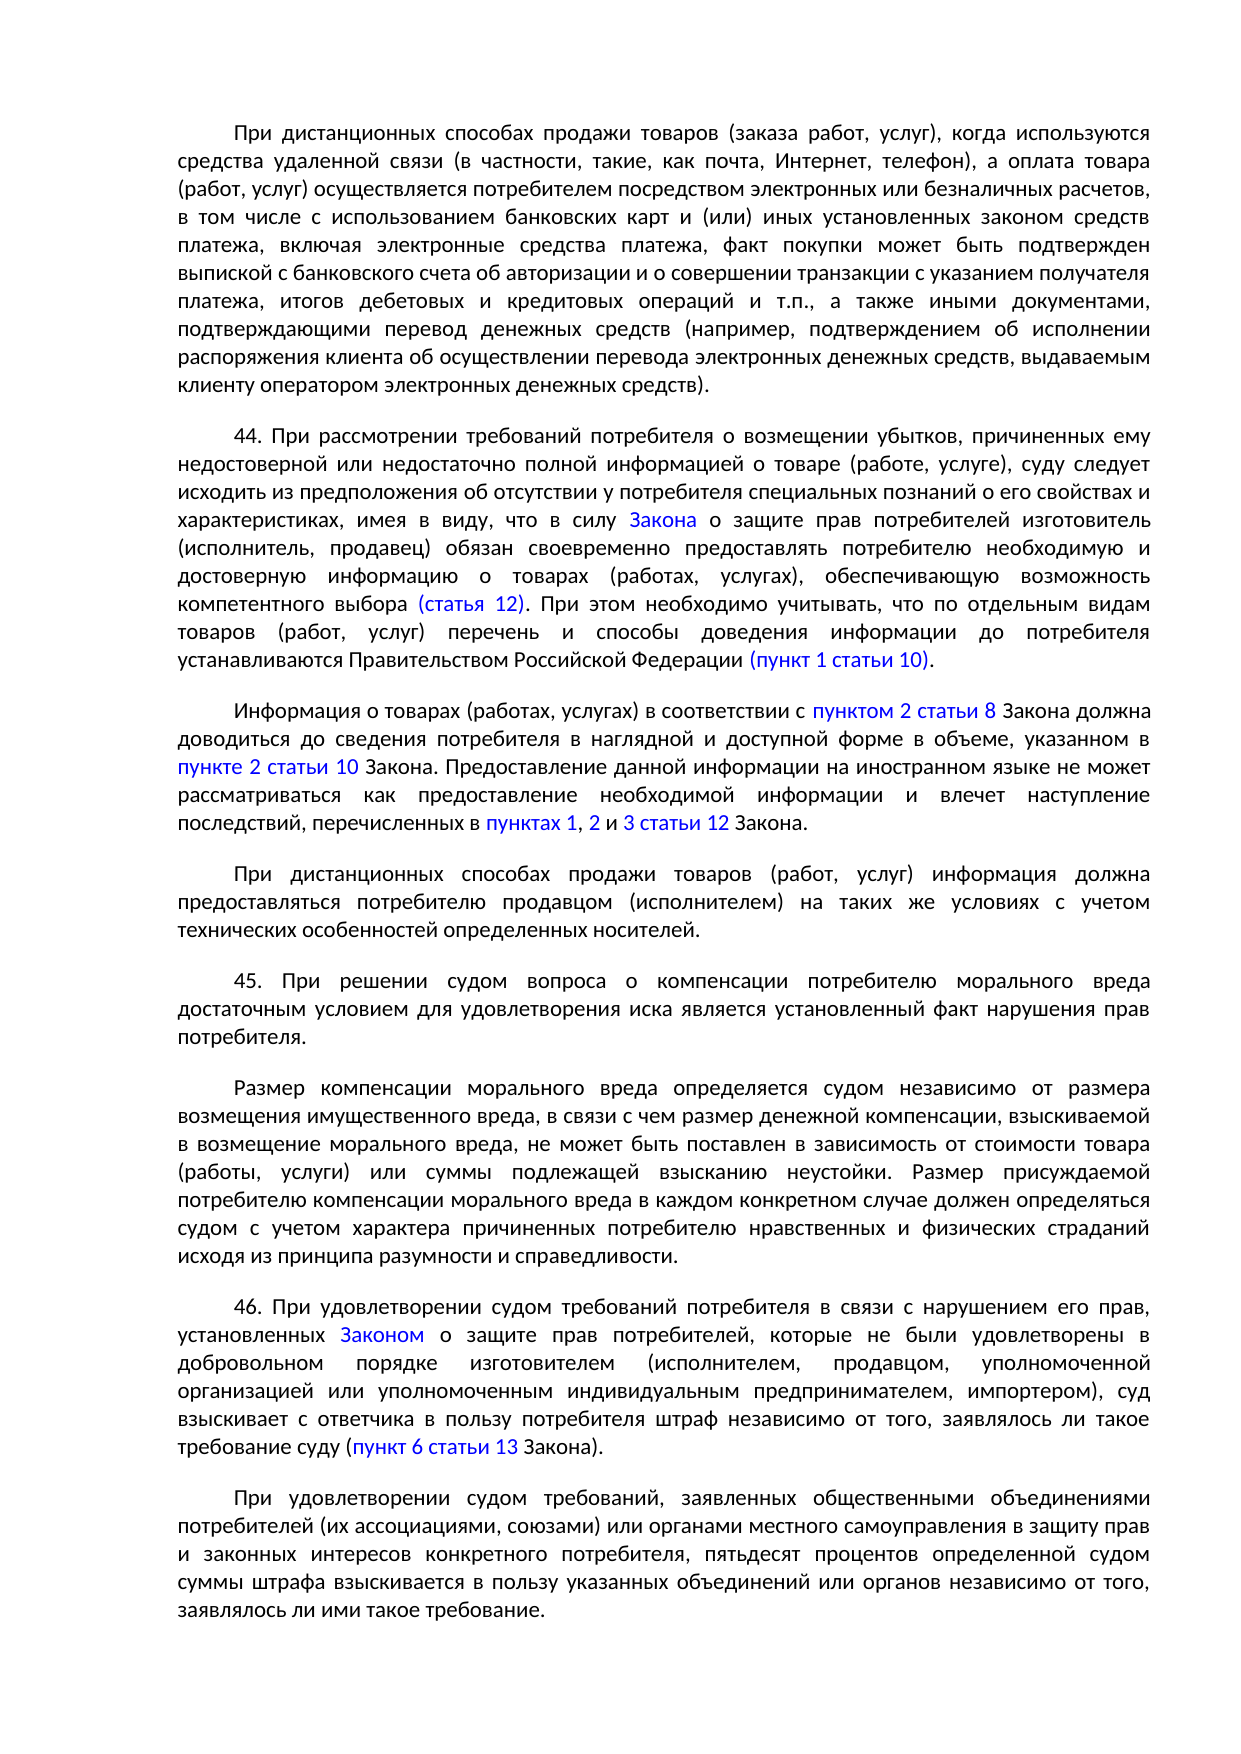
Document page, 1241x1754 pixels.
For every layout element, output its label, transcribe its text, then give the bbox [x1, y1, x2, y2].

text 46. При удовлетворении судом требований потребителя в связи с нарушением его прав, установленных Законом о защите прав потребителей, которые не были удовлетворены в добровольном порядке изготовителем (исполнителем, продавцом, уполномоченной организацией или уполномоченным индивидуальным предпринимателем, импортером), суд взыскивает с ответчика в пользу потребителя штраф независимо от того, заявлялось ли такое требование суду (пункт 6 статьи 13 Закона). [177, 1292, 1152, 1461]
text При удовлетворении судом требований, заявленных общественными объединениями потребителей (их ассоциациями, союзами) или органами местного самоуправления в защиту прав и законных интересов конкретного потребителя, пятьдесят процентов определенной судом суммы штрафа взыскивается в пользу указанных объединений или органов независимо от того, заявлялось ли ими такое требование. [177, 1483, 1152, 1623]
text При дистанционных способах продажи товаров (работ, услуг) информация должна предоставляться потребителю продавцом (исполнителем) на таких же условиях с учетом технических особенностей определенных носителей. [177, 859, 1152, 943]
text 44. При рассмотрении требований потребителя о возмещении убытков, причиненных ему недостоверной или недостаточно полной информацией о товаре (работе, услуге), суду следует исходить из предположения об отсутствии у потребителя специальных познаний о его свойствах и характеристиках, имея в виду, что в силу Закона о защите прав потребителей изготовитель (исполнитель, продавец) обязан своевременно предоставлять потребителю необходимую и достоверную информацию о товарах (работах, услугах), обеспечивающую возможность компетентного выбора (статья 12). При этом необходимо учитывать, что по отдельным видам товаров (работ, услуг) перечень и способы доведения информации до потребителя устанавливаются Правительством Российской Федерации (пункт 1 статьи 10). [177, 421, 1152, 673]
text Размер компенсации морального вреда определяется судом независимо от размера возмещения имущественного вреда, в связи с чем размер денежной компенсации, взыскиваемой в возмещение морального вреда, не может быть поставлен в зависимость от стоимости товара (работы, услуги) или суммы подлежащей взысканию неустойки. Размер присуждаемой потребителю компенсации морального вреда в каждом конкретном случае должен определяться судом с учетом характера причиненных потребителю нравственных и физических страданий исходя из принципа разумности и справедливости. [177, 1073, 1152, 1269]
text При дистанционных способах продажи товаров (заказа работ, услуг), когда используются средства удаленной связи (в частности, такие, как почта, Интернет, телефон), а оплата товара (работ, услуг) осуществляется потребителем посредством электронных или безналичных расчетов, в том числе с использованием банковских карт и (или) иных установленных законом средств платежа, включая электронные средства платежа, факт покупки может быть подтвержден выпиской с банковского счета об авторизации и о совершении транзакции с указанием получателя платежа, итогов дебетовых и кредитовых операций и т.п., а также иными документами, подтверждающими перевод денежных средств (например, подтверждением об исполнении распоряжения клиента об осуществлении перевода электронных денежных средств, выдаваемым клиенту оператором электронных денежных средств). [177, 118, 1152, 398]
text Информация о товарах (работах, услугах) в соответствии с пунктом 2 статьи 8 Закона должна доводиться до сведения потребителя в наглядной и доступной форме в объеме, указанном в пункте 2 статьи 10 Закона. Предоставление данной информации на иностранном языке не может рассматриваться как предоставление необходимой информации и влечет наступление последствий, перечисленных в пунктах 1, 2 и 3 статьи 12 Закона. [177, 696, 1152, 836]
text 45. При решении судом вопроса о компенсации потребителю морального вреда достаточным условием для удовлетворения иска является установленный факт нарушения прав потребителя. [177, 966, 1152, 1050]
